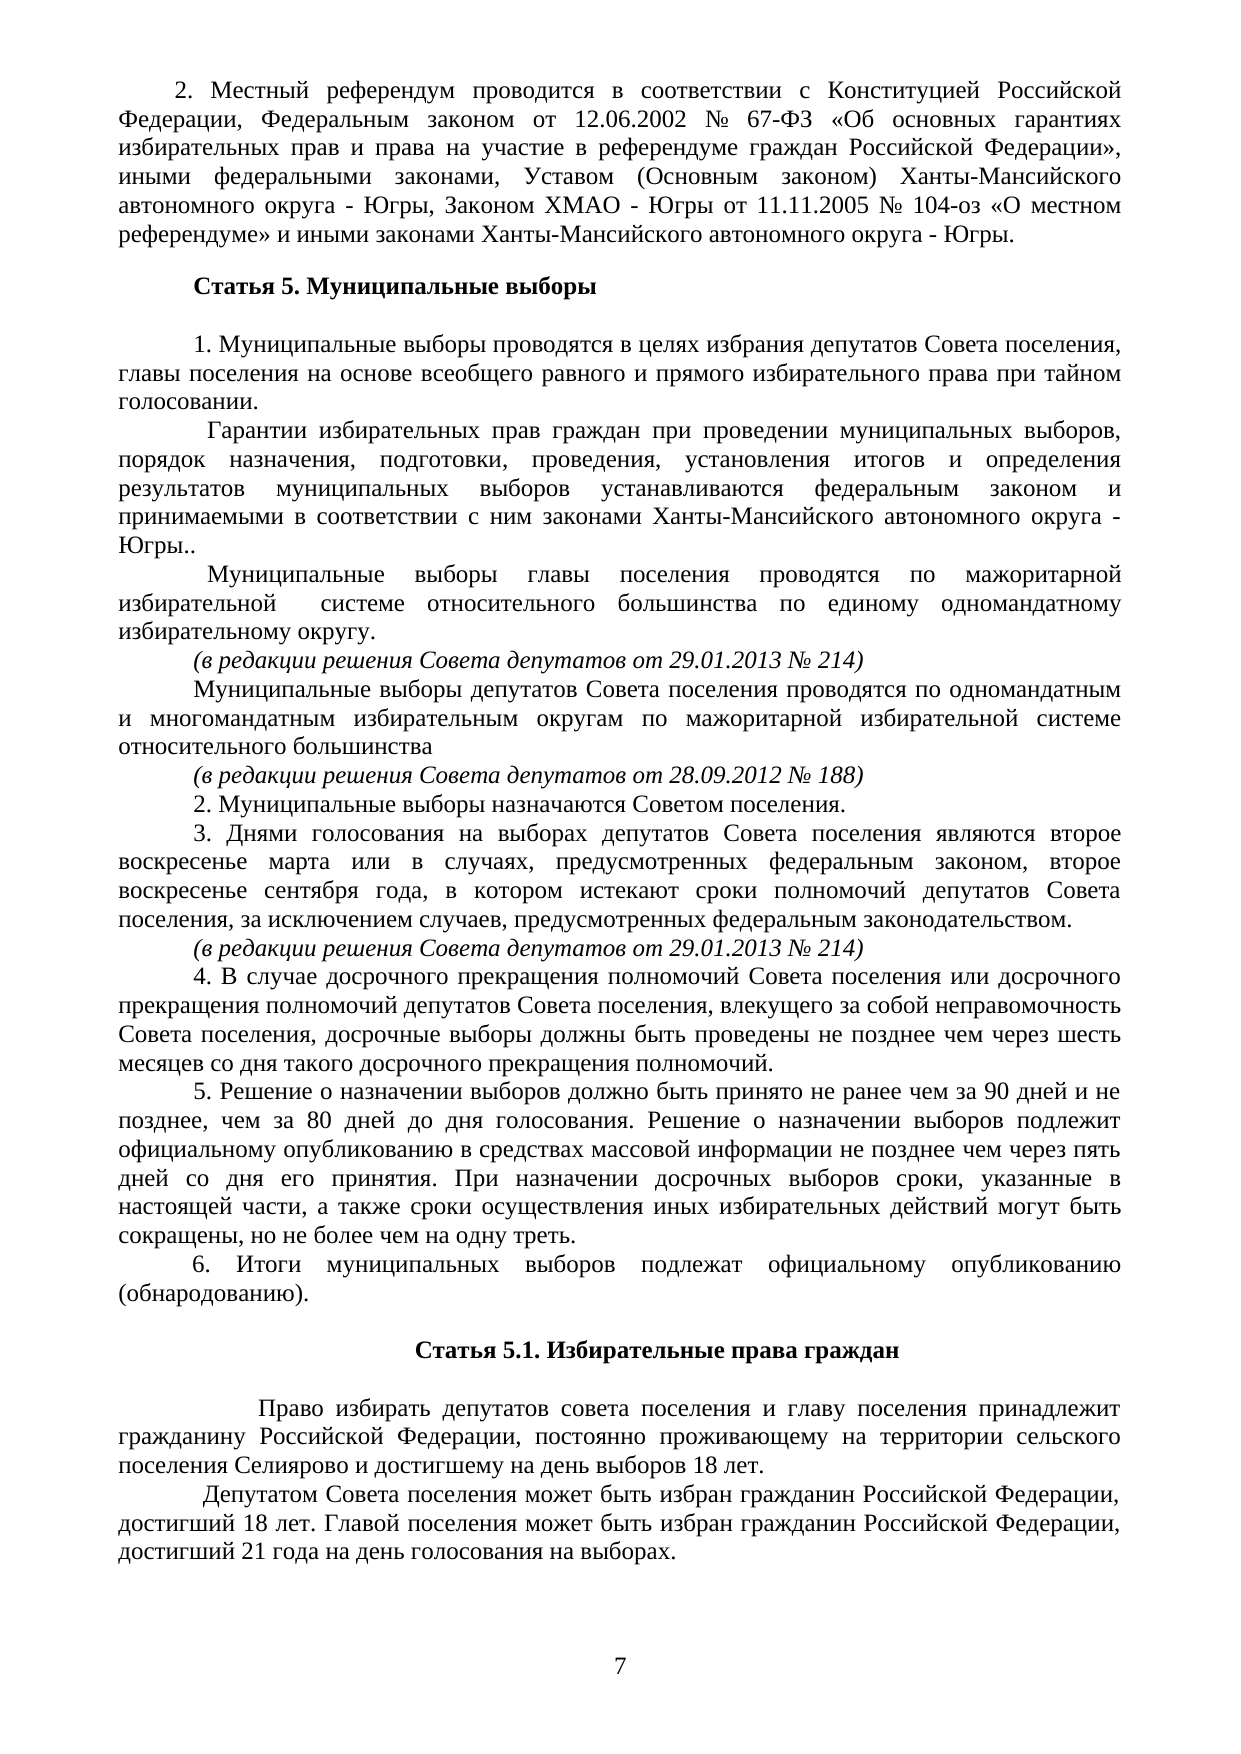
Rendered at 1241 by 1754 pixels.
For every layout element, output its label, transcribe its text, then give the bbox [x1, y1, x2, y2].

text 3. Днями голосования на выборах депутатов Совета поселения являются второе воскресенье марта или в случаях, предусмотренных федеральным законом, второе воскресенье сентября года, в котором истекают сроки полномочий депутатов Совета поселения, за исключением случаев, предусмотренных федеральным законодательством. [118, 818, 1122, 933]
text 6. Итоги муниципальных выборов подлежат официальному опубликованию (обнародованию). [118, 1249, 1122, 1306]
text Статья 5.1. Избирательные права граждан [118, 1335, 1122, 1364]
text 4. В случае досрочного прекращения полномочий Совета поселения или досрочного прекращения полномочий депутатов Совета поселения, влекущего за собой неправомочность Совета поселения, досрочные выборы должны быть проведены не позднее чем через шесть месяцев со дня такого досрочного прекращения полномочий. [118, 961, 1122, 1076]
text 2. Местный референдум проводится в соответствии с Конституцией Российской Федерации, Федеральным законом от 12.06.2002 № 67-ФЗ «Об основных гарантиях избирательных прав и права на участие в референдуме граждан Российской Федерации», иными федеральными законами, Уставом (Основным законом) Ханты-Мансийского автономного округа - Югры, Законом ХМАО - Югры от 11.11.2005 № 104-оз «О местном референдуме» и иными законами Ханты-Мансийского автономного округа - Югры. [118, 75, 1122, 247]
text Право избирать депутатов совета поселения и главу поселения принадлежит гражданину Российской Федерации, постоянно проживающему на территории сельского поселения Селиярово и достигшему на день выборов 18 лет. [118, 1393, 1122, 1479]
text (в редакции решения Совета депутатов от 28.09.2012 № 188) [118, 760, 1122, 789]
text Депутатом Совета поселения может быть избран гражданин Российской Федерации, достигший 18 лет. Главой поселения может быть избран гражданин Российской Федерации, достигший 21 года на день голосования на выборах. [118, 1479, 1122, 1565]
text Муниципальные выборы депутатов Совета поселения проводятся по одномандатным и многомандатным избирательным округам по мажоритарной избирательной системе относительного большинства [118, 674, 1122, 760]
text 5. Решение о назначении выборов должно быть принято не ранее чем за 90 дней и не позднее, чем за 80 дней до дня голосования. Решение о назначении выборов подлежит официальному опубликованию в средствах массовой информации не позднее чем через пять дней со дня его принятия. При назначении досрочных выборов сроки, указанные в настоящей части, а также сроки осуществления иных избирательных действий могут быть сокращены, но не более чем на одну треть. [118, 1076, 1122, 1249]
text (в редакции решения Совета депутатов от 29.01.2013 № 214) [118, 645, 1122, 674]
text 1. Муниципальные выборы проводятся в целях избрания депутатов Совета поселения, главы поселения на основе всеобщего равного и прямого избирательного права при тайном голосовании. [118, 329, 1122, 415]
text 2. Муниципальные выборы назначаются Советом поселения. [118, 789, 1122, 818]
text Статья 5. Муниципальные выборы [118, 271, 1122, 300]
text Гарантии избирательных прав граждан при проведении муниципальных выборов, порядок назначения, подготовки, проведения, установления итогов и определения результатов муниципальных выборов устанавливаются федеральным законом и принимаемыми в соответствии с ним законами Ханты-Мансийского автономного округа - Югры.. [118, 415, 1122, 559]
text Муниципальные выборы главы поселения проводятся по мажоритарной избирательной системе относительного большинства по единому одномандатному избирательному округу. [118, 559, 1122, 645]
text (в редакции решения Совета депутатов от 29.01.2013 № 214) [118, 933, 1122, 961]
